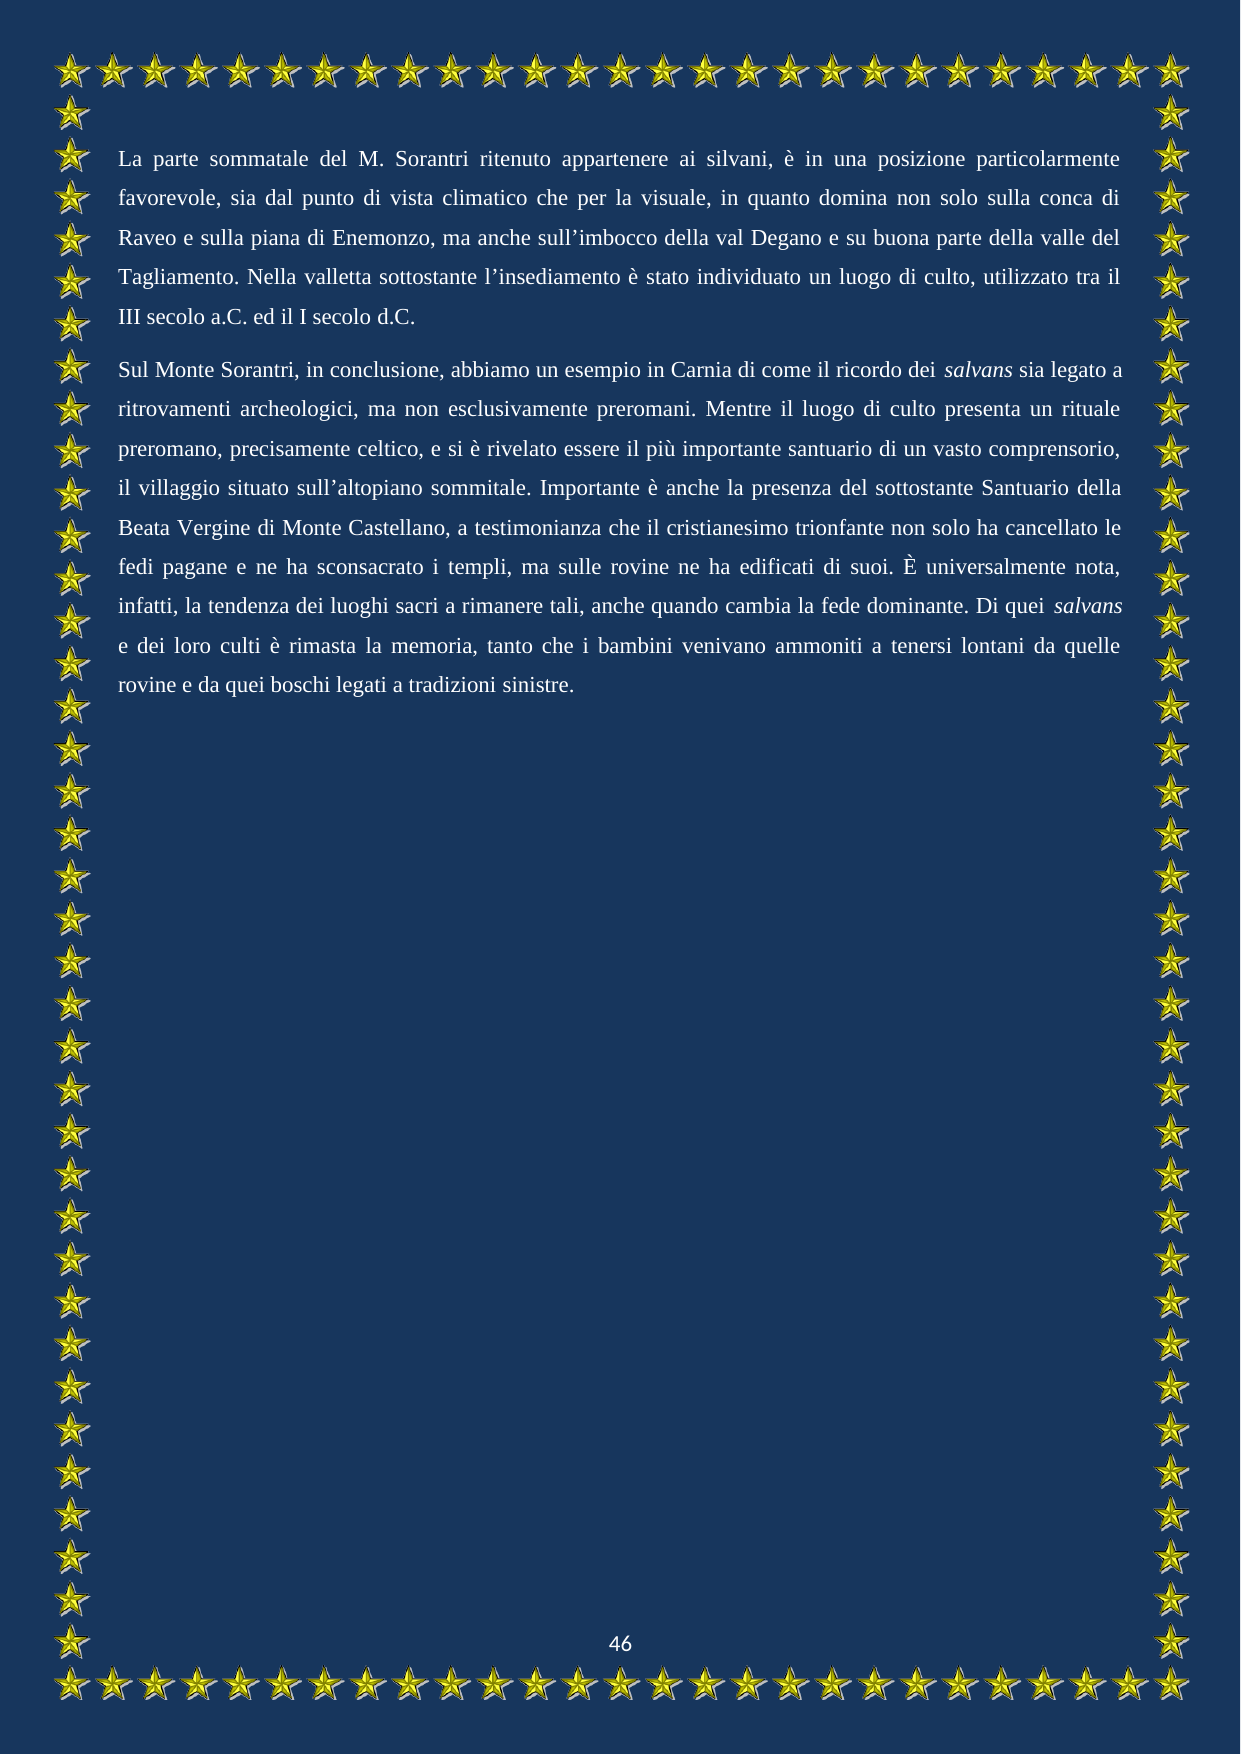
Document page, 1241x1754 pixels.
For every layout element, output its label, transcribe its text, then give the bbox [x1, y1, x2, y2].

text 46 [524, 1629, 717, 1657]
text La parte sommatale del M. Sorantri ritenuto appartenere ai silvani, è in una posizione particolarmente favorevole, sia dal punto di vista climatico che per la visuale, in quanto domina non solo sulla conca di Raveo e sulla piana di Enemonzo, ma anche sull’imbocco della val Degano e su buona parte della valle del Tagliamento. Nella valletta sottostante l’insediamento è stato individuato un luogo di culto, utilizzato tra il III secolo a.C. ed il I secolo d.C. [118, 145, 1122, 329]
text Sul Monte Sorantri, in conclusione, abbiamo un esempio in Carnia di come il ricordo dei salvans sia legato a ritrovamenti archeologici, ma non esclusivamente preromani. Mentre il luogo di culto presenta un rituale preromano, precisamente celtico, e si è rivelato essere il più importante santuario di un vasto comprensorio, il villaggio situato sull’altopiano sommitale. Importante è anche la presenza del sottostante Santuario della Beata Vergine di Monte Castellano, a testimonianza che il cristianesimo trionfante non solo ha cancellato le fedi pagane e ne ha sconsacrato i templi, ma sulle rovine ne ha edificati di suoi. È universalmente nota, infatti, la tendenza dei luoghi sacri a rimanere tali, anche quando cambia la fede dominante. Di quei salvans e dei loro culti è rimasta la memoria, tanto che i bambini venivano ammoniti a tenersi lontani da quelle rovine e da quei boschi legati a tradizioni sinistre. [118, 356, 1123, 698]
picture [53, 52, 1190, 1700]
